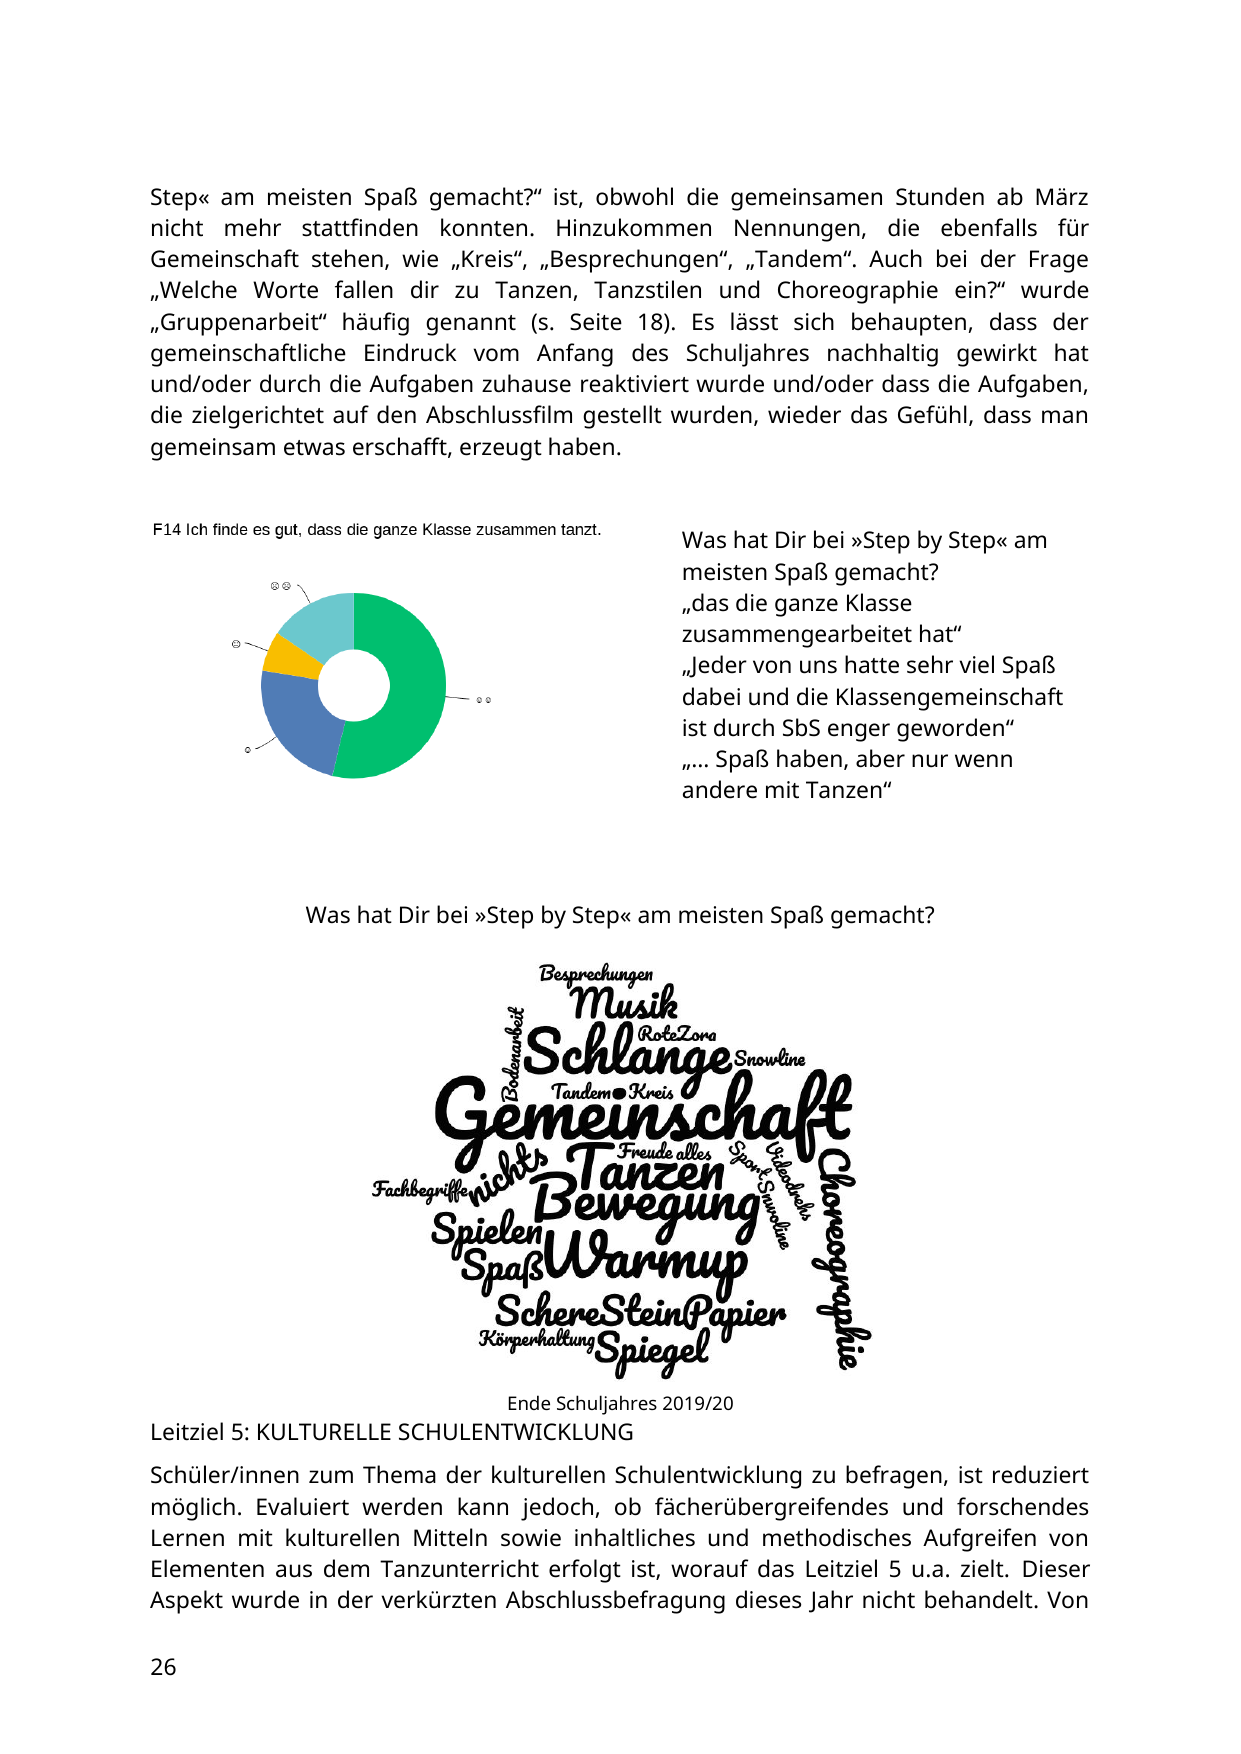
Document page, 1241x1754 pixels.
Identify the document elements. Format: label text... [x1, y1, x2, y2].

text Was hat Dir bei »Step by Step« am meisten Spaß gemacht? [682, 524, 1090, 587]
text „das die ganze Klasse zusammengearbeitet hat“ [682, 587, 1090, 649]
text Was hat Dir bei »Step by Step« am meisten Spaß gemacht? [150, 899, 1090, 931]
picture [30, 503, 721, 801]
text „… Spaß haben, aber nur wenn andere mit Tanzen“ [682, 743, 1090, 806]
text Ende Schuljahres 2019/20 [150, 1390, 1090, 1416]
text Leitziel 5: KULTURELLE SCHULENTWICKLUNG [150, 1416, 1090, 1447]
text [150, 181, 1090, 462]
picture [367, 961, 874, 1391]
text „Jeder von uns hatte sehr viel Spaß dabei und die Klassengemeinschaft ist durch SbS enger geworden“ [682, 649, 1090, 743]
